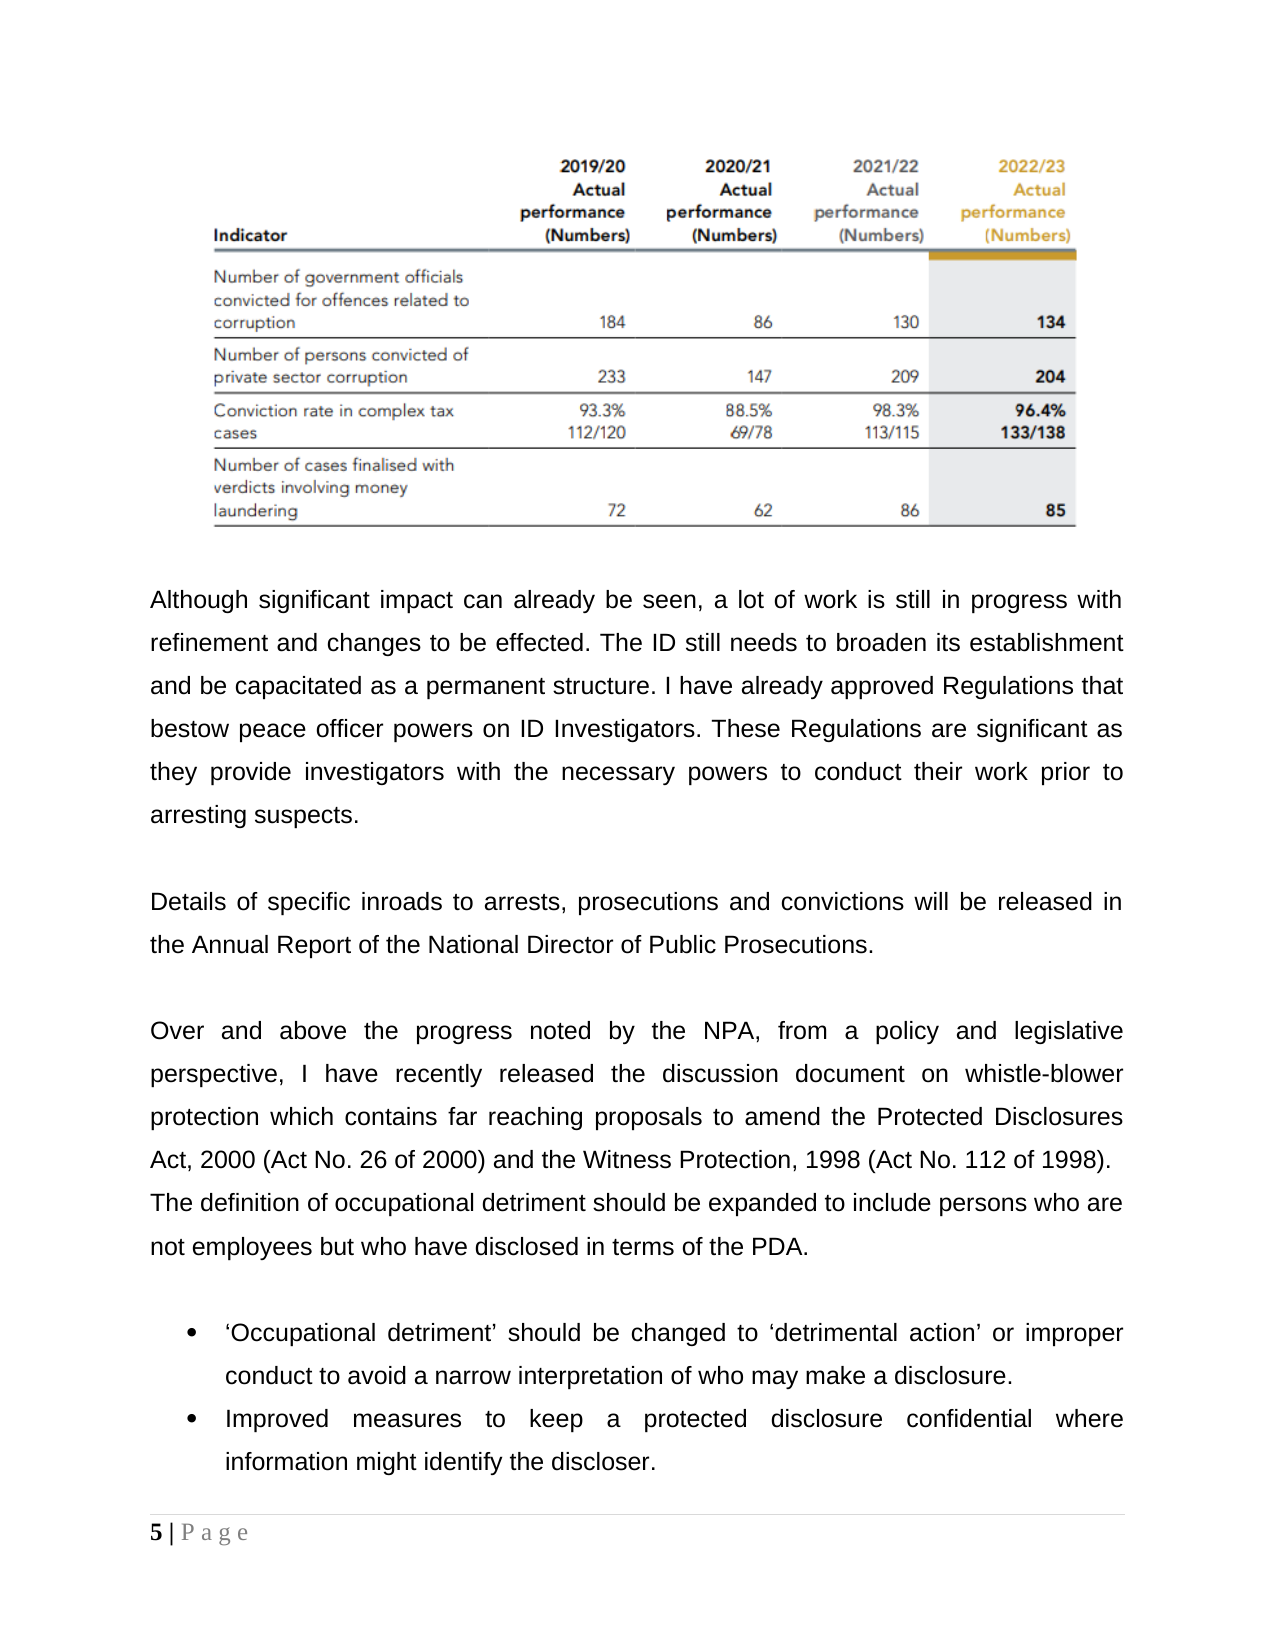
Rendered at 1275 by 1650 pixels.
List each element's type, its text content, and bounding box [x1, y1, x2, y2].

text The definition of occupational detriment should be expanded to include persons who are not employees but who have disclosed in terms of the PDA. [150, 1188, 1125, 1260]
text Details of specific inroads to arrests, prosecutions and convictions will be released in the Annual Report of the National Director of Public Prosecutions. [150, 887, 1125, 958]
text Over and above the progress noted by the NPA, from a policy and legislative perspective, I have recently released the discussion document on whistle-blower protection which contains far reaching proposals to amend the Protected Disclosures Act, 2000 (Act No. 26 of 2000) and the Witness Protection, 1998 (Act No. 112 of 1998). [150, 1016, 1125, 1174]
picture [150, 150, 1125, 571]
text Although significant impact can already be seen, a lot of work is still in progress with refinement and changes to be effected. The ID still needs to broaden its establishment and be capacitated as a permanent structure. I have already approved Regulations that bestow peace officer powers on ID Investigators. These Regulations are significant as they provide investigators with the necessary powers to conduct their work prior to arresting suspects. [150, 585, 1125, 829]
list ‘Occupational detriment’ should be changed to ‘detrimental action’ or improper conduct to avoid a narrow interpretation of who may make a disclosure. [187, 1318, 1125, 1390]
list Improved measures to keep a protected disclosure confidential where information might identify the discloser. [187, 1404, 1125, 1476]
